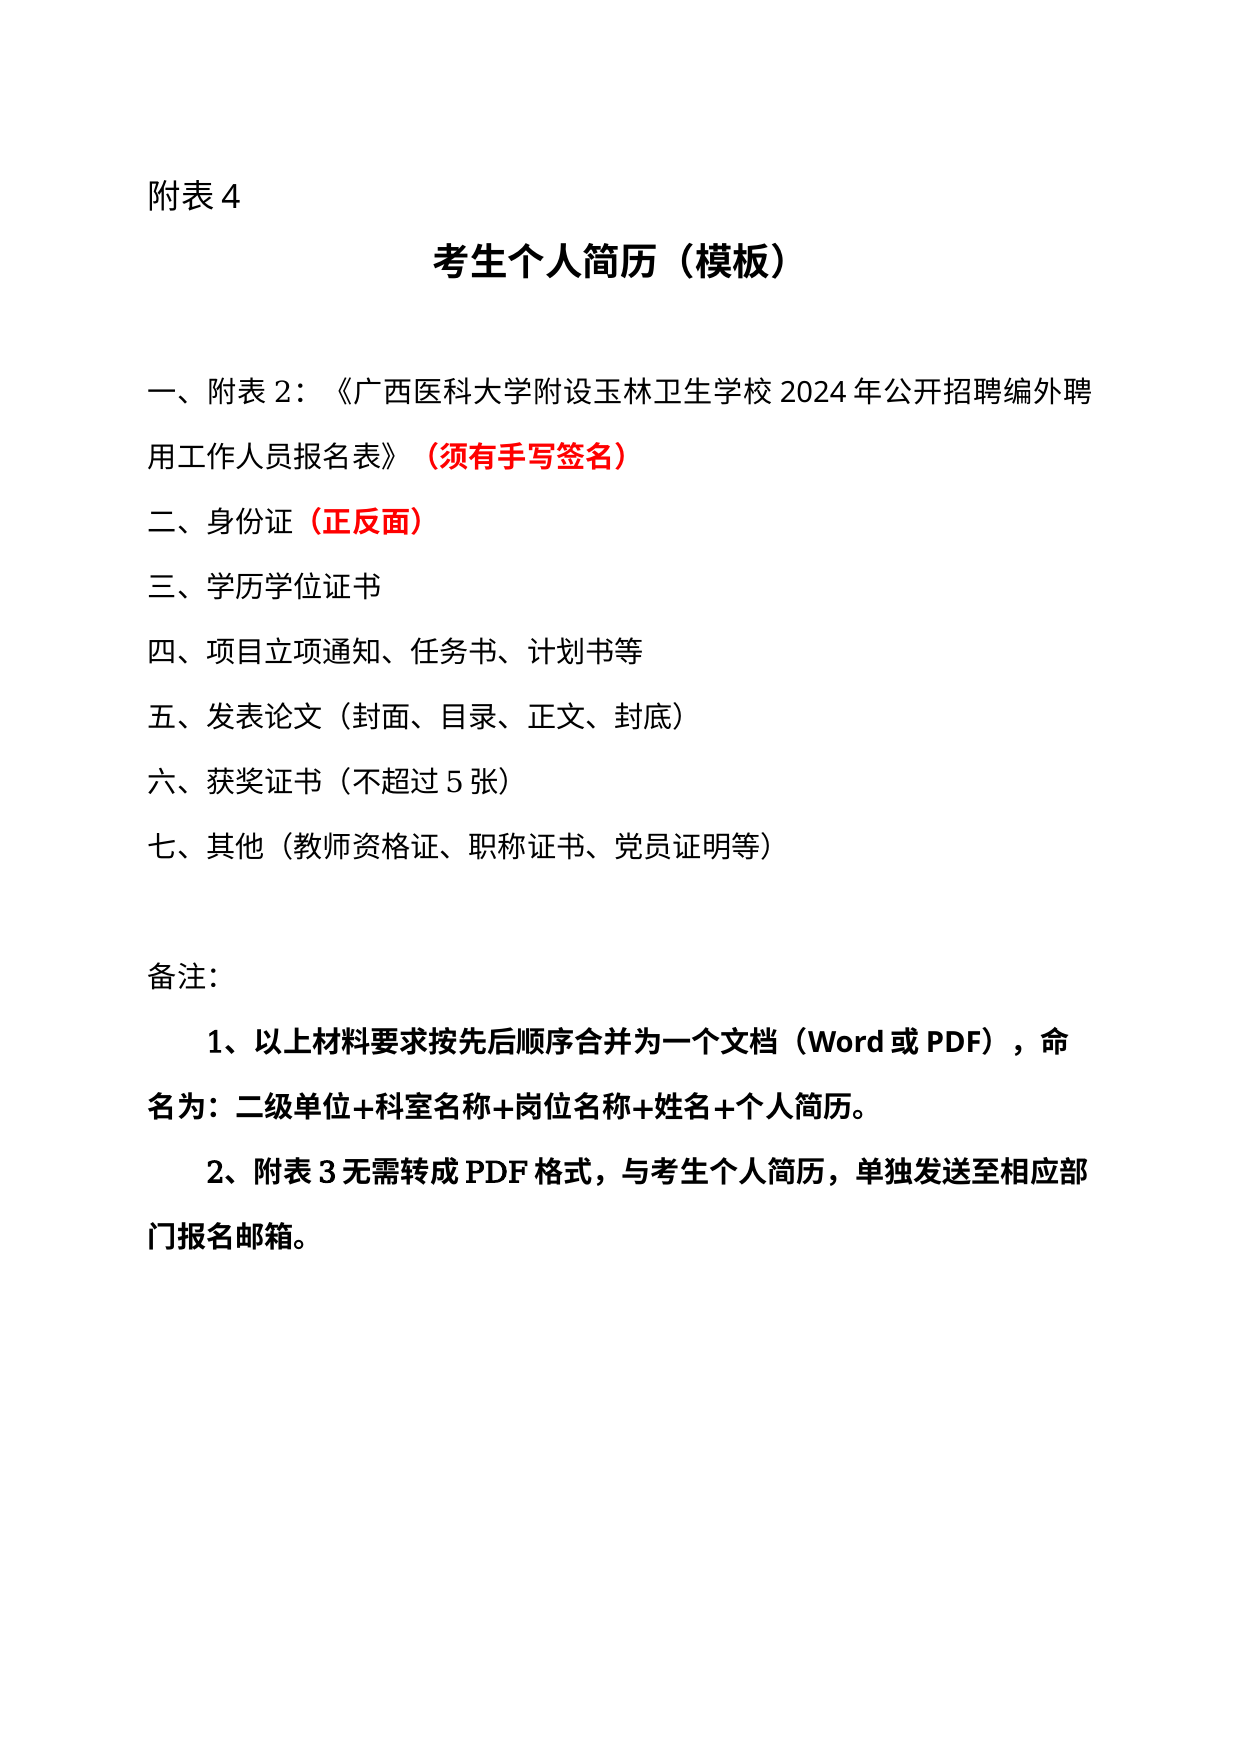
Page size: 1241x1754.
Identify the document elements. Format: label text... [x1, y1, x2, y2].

text 七、其他（教师资格证、职称证书、党员证明等） [148, 812, 1092, 877]
text 二、身份证（正反面） [148, 487, 1092, 552]
text 六、获奖证书（不超过5张） [148, 747, 1092, 812]
text 三、学历学位证书 [148, 552, 1092, 617]
text 考生个人简历（模板） [148, 227, 1092, 292]
text 一、附表2：《广西医科大学附设玉林卫生学校2024年公开招聘编外聘用工作人员报名表》（须有手写签名） [148, 357, 1092, 487]
text 附表4 [148, 162, 1092, 227]
text 五、发表论文（封面、目录、正文、封底） [148, 682, 1092, 747]
text 2、附表3无需转成PDF格式，与考生个人简历，单独发送至相应部门报名邮箱。 [148, 1137, 1092, 1267]
text 四、项目立项通知、任务书、计划书等 [148, 617, 1092, 682]
text 备注： [148, 942, 1092, 1007]
text 1、以上材料要求按先后顺序合并为一个文档（Word或PDF），命名为：二级单位+科室名称+岗位名称+姓名+个人简历。 [148, 1007, 1092, 1137]
